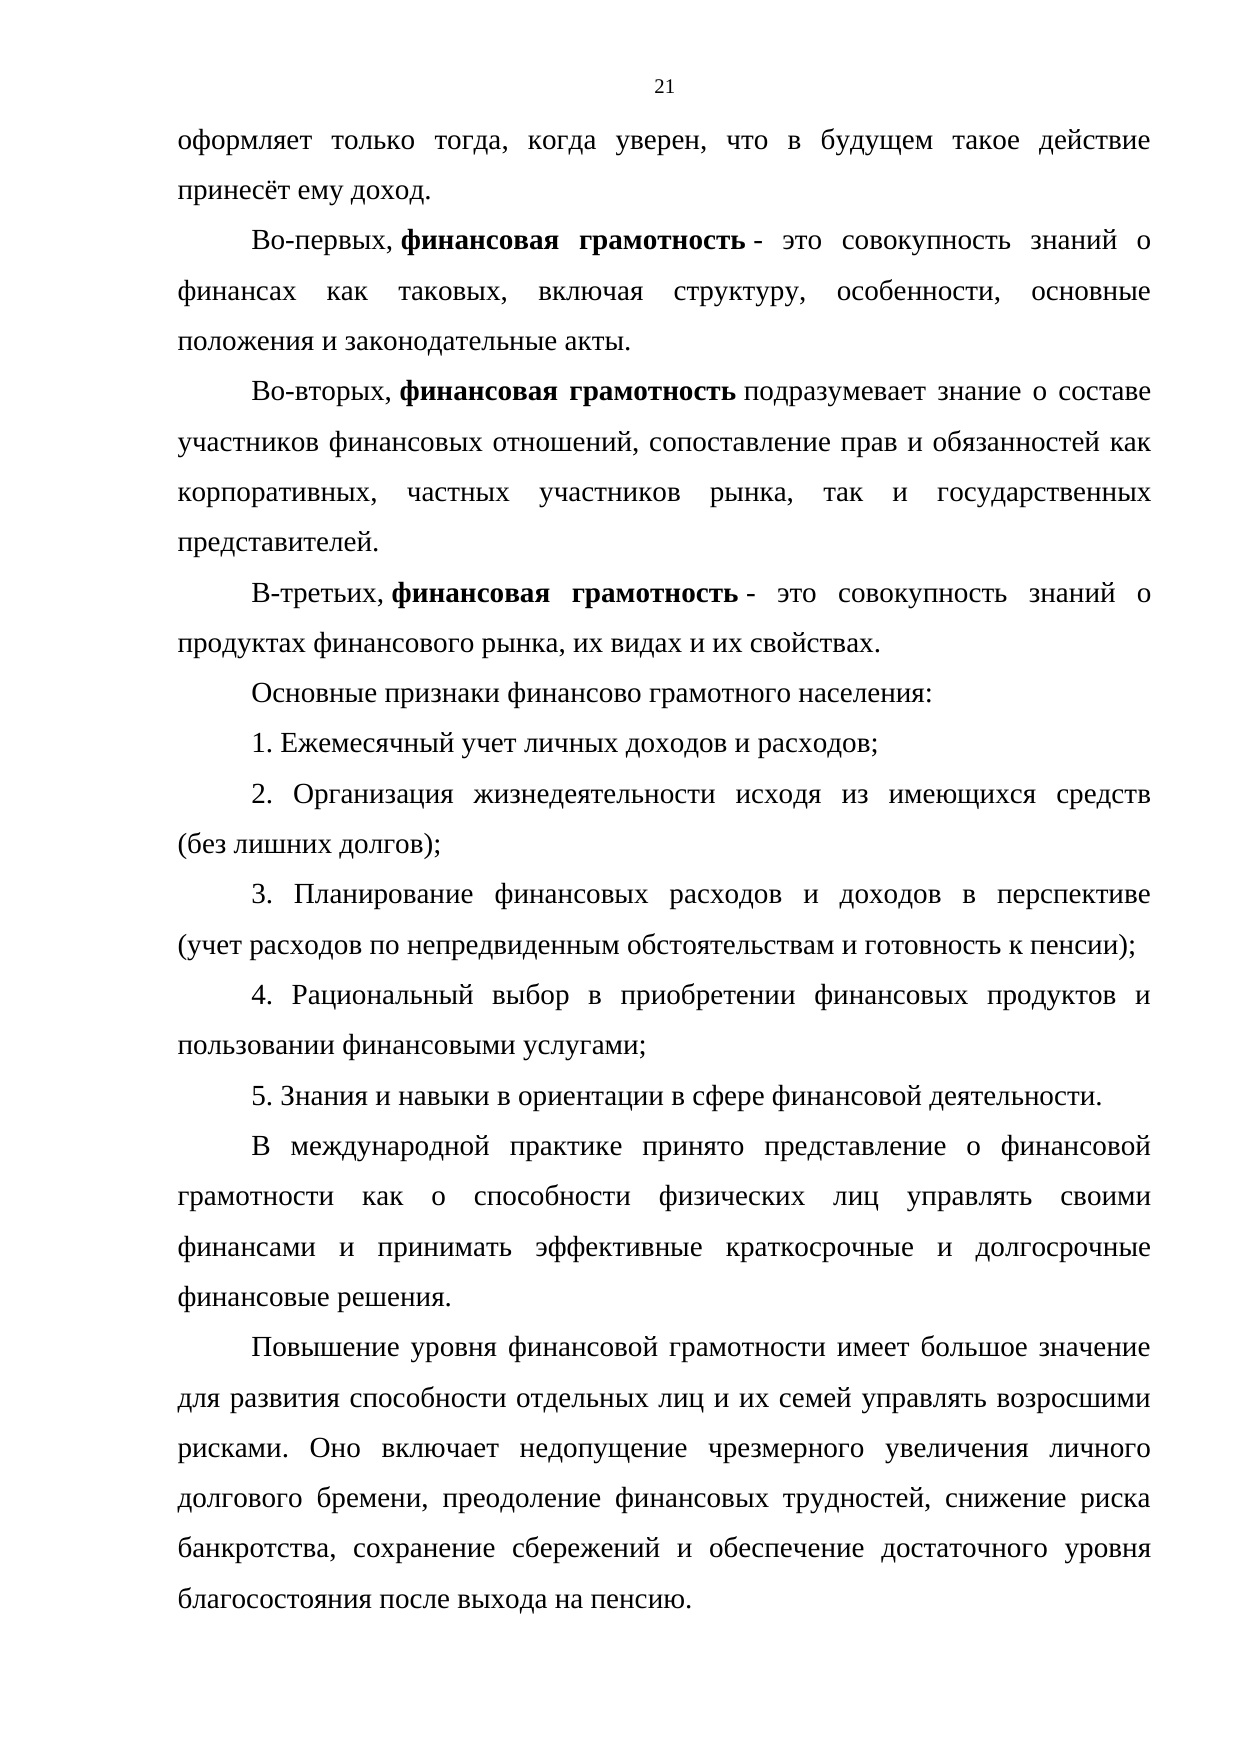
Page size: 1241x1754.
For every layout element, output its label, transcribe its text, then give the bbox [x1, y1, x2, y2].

text 4. Рациональный выбор в приобретении финансовых продуктов и пользовании финансовыми услугами; [177, 977, 1152, 1061]
text Повышение уровня финансовой грамотности имеет большое значение для развития способности отдельных лиц и их семей управлять возросшими рисками. Оно включает недопущение чрезмерного увеличения личного долгового бремени, преодоление финансовых трудностей, снижение риска банкротства, сохранение сбережений и обеспечение достаточного уровня благосостояния после выхода на пенсию. [177, 1329, 1152, 1614]
text 3. Планирование финансовых расходов и доходов в перспективе (учет расходов по непредвиденным обстоятельствам и готовность к пенсии); [177, 877, 1152, 960]
text В международной практике принято представление о финансовой грамотности как о способности физических лиц управлять своими финансами и принимать эффективные краткосрочные и долгосрочные финансовые решения. [177, 1128, 1152, 1313]
text 2. Организация жизнедеятельности исходя из имеющихся средств (без лишних долгов); [177, 776, 1152, 860]
text Основные признаки финансово грамотного населения: [177, 675, 1152, 709]
text 1. Ежемесячный учет личных доходов и расходов; [177, 726, 1152, 759]
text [177, 122, 1152, 206]
text 5. Знания и навыки в ориентации в сфере финансовой деятельности. [177, 1078, 1152, 1111]
text В-третьих, финансовая грамотность - это совокупность знаний о продуктах финансового рынка, их видах и их свойствах. [177, 575, 1152, 658]
text Во-вторых, финансовая грамотность подразумевает знание о составе участников финансовых отношений, сопоставление прав и обязанностей как корпоративных, частных участников рынка, так и государственных представителей. [177, 373, 1152, 558]
text Во-первых, финансовая грамотность - это совокупность знаний о финансах как таковых, включая структуру, особенности, основные положения и законодательные акты. [177, 222, 1152, 357]
